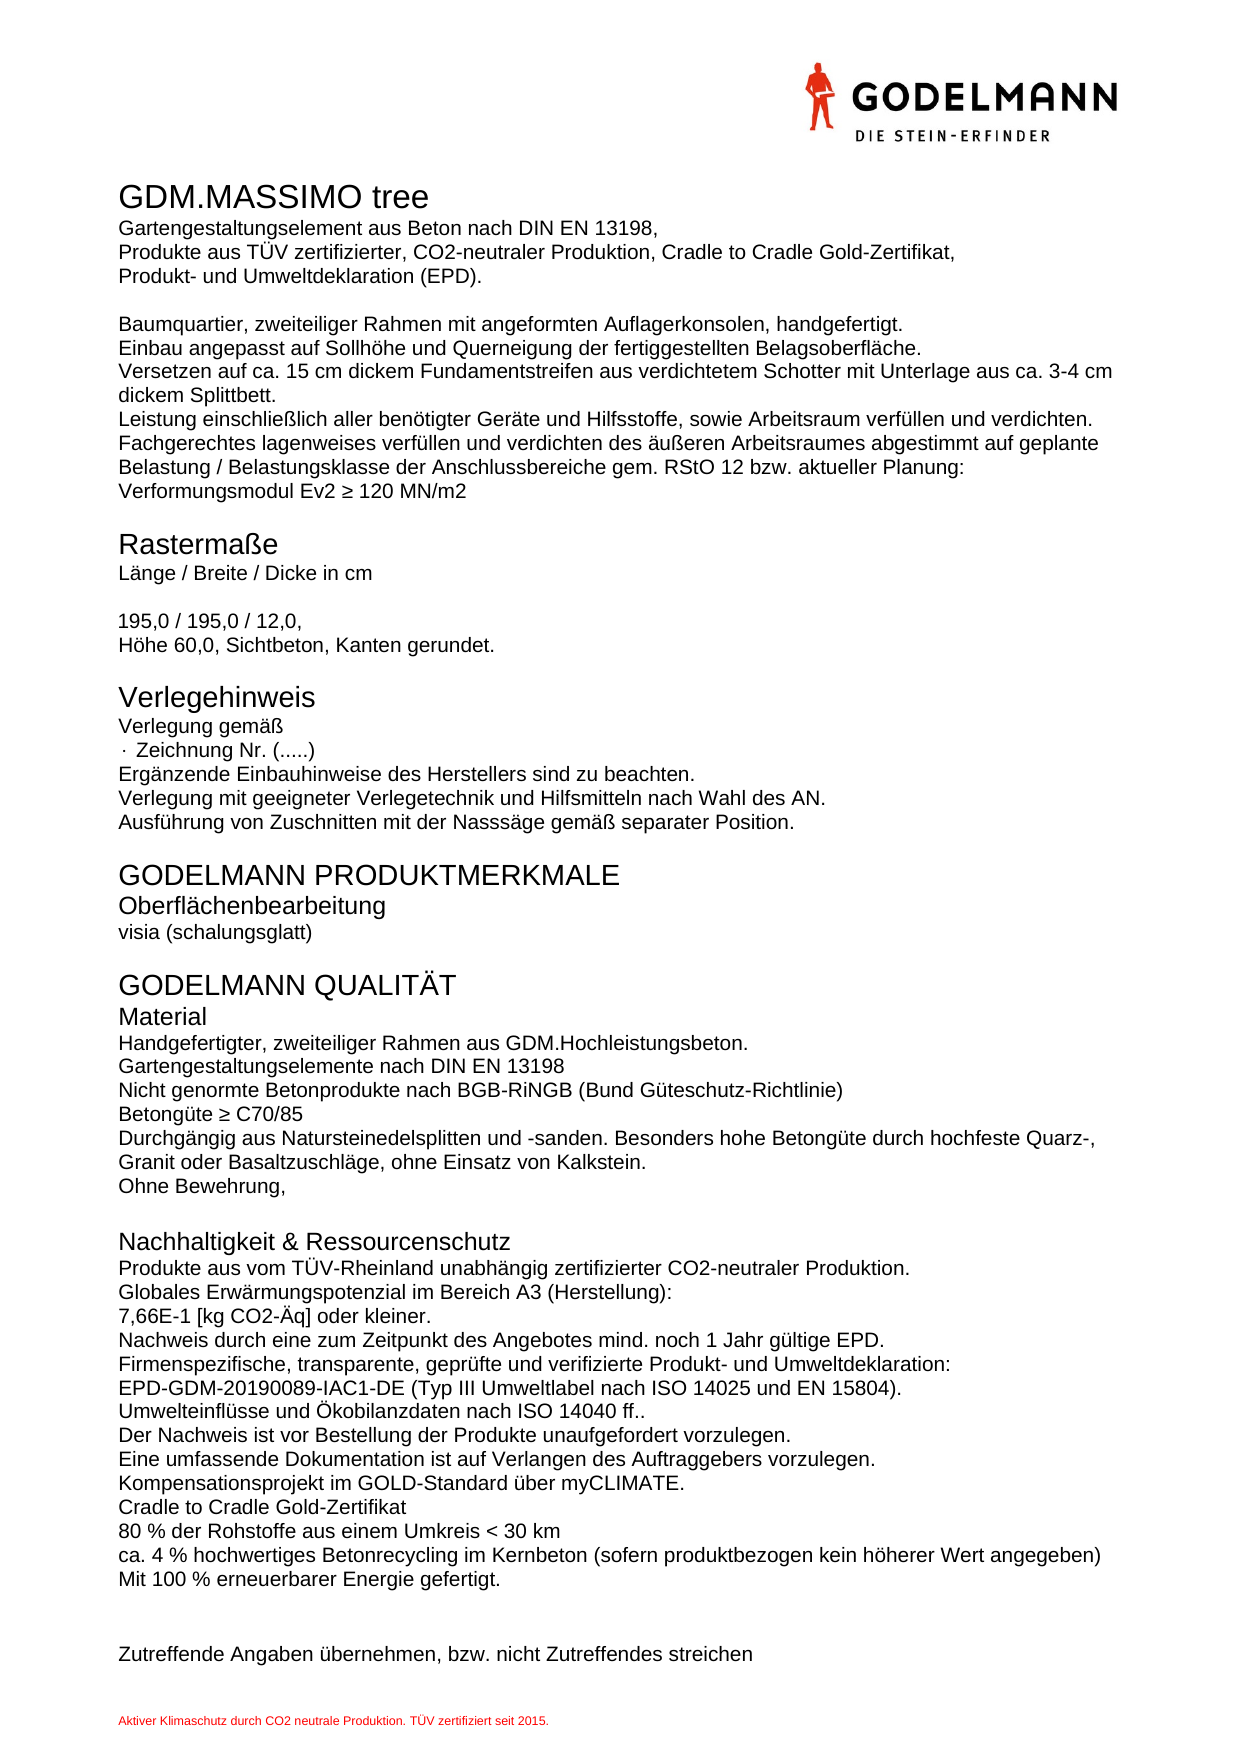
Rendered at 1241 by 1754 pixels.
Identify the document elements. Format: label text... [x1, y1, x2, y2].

text Baumquartier, zweiteiliger Rahmen mit angeformten Auflagerkonsolen, handgefertigt. [118, 311, 1123, 335]
text Verformungsmodul Ev2 ≥ 120 MN/m2 [118, 479, 1123, 503]
text Umwelteinflüsse und Ökobilanzdaten nach ISO 14040 ff.. [118, 1399, 1123, 1423]
text 7,66E-1 [kg CO2-Äq] oder kleiner. [118, 1303, 1123, 1327]
text 195,0 / 195,0 / 12,0, [117, 608, 1123, 632]
text Länge / Breite / Dicke in cm [118, 561, 1123, 584]
text Produkt- und Umweltdeklaration (EPD). [118, 263, 1123, 287]
text Zeichnung Nr. (.....) [118, 738, 1123, 762]
subtitle GODELMANN QUALITÄT [118, 968, 1123, 1002]
text Produkte aus TÜV zertifizierter, CO2-neutraler Produktion, Cradle to Cradle Gold-Zertifikat, [118, 239, 1123, 263]
picture [800, 59, 1124, 148]
subtitle Nachhaltigkeit & Ressourcenschutz [118, 1227, 1123, 1256]
text Der Nachweis ist vor Bestellung der Produkte unaufgefordert vorzulegen. [118, 1423, 1123, 1447]
text visia (schalungsglatt) [118, 920, 1123, 944]
text Einbau angepasst auf Sollhöhe und Querneigung der fertiggestellten Belagsoberfläche. [118, 335, 1123, 359]
text Verlegung gemäß [118, 714, 1123, 738]
text Fachgerechtes lagenweises verfüllen und verdichten des äußeren Arbeitsraumes abgestimmt auf geplante Belastung / Belastungsklasse der Anschlussbereiche gem. RStO 12 bzw. aktueller Planung: [118, 431, 1123, 479]
text Ohne Bewehrung, [118, 1174, 1123, 1198]
subtitle GDM.MASSIMO tree [118, 177, 1123, 216]
subtitle GODELMANN PRODUKTMERKMALE [118, 858, 1123, 891]
text Ergänzende Einbauhinweise des Herstellers sind zu beachten. [118, 762, 1123, 786]
text Nachweis durch eine zum Zeitpunkt des Angebotes mind. noch 1 Jahr gültige EPD. [118, 1327, 1123, 1351]
text ca. 4 % hochwertiges Betonrecycling im Kernbeton (sofern produktbezogen kein höherer Wert angegeben) [118, 1543, 1123, 1567]
subtitle Material [118, 1002, 1123, 1030]
text Cradle to Cradle Gold-Zertifikat [118, 1495, 1123, 1519]
text Gartengestaltungselement aus Beton nach DIN EN 13198, [118, 216, 1123, 239]
text Handgefertigter, zweiteiliger Rahmen aus GDM.Hochleistungsbeton. [118, 1030, 1123, 1054]
subtitle Oberflächenbearbeitung [118, 891, 1123, 920]
text Nicht genormte Betonprodukte nach BGB-RiNGB (Bund Güteschutz-Richtlinie) [118, 1078, 1123, 1102]
text 80 % der Rohstoffe aus einem Umkreis < 30 km [118, 1519, 1123, 1543]
text EPD-GDM-20190089-IAC1-DE (Typ III Umweltlabel nach ISO 14025 und EN 15804). [118, 1375, 1123, 1399]
text Durchgängig aus Natursteinedelsplitten und -sanden. Besonders hohe Betongüte durch hochfeste Quarz-, Granit oder Basaltzuschläge, ohne Einsatz von Kalkstein. [118, 1126, 1123, 1174]
text Mit 100 % erneuerbarer Energie gefertigt. [118, 1567, 1123, 1591]
text Kompensationsprojekt im GOLD-Standard über myCLIMATE. [118, 1471, 1123, 1495]
text Versetzen auf ca. 15 cm dickem Fundamentstreifen aus verdichtetem Schotter mit Unterlage aus ca. 3-4 cm dickem Splittbett. [118, 359, 1123, 407]
text Leistung einschließlich aller benötigter Geräte und Hilfsstoffe, sowie Arbeitsraum verfüllen und verdichten. [118, 407, 1123, 431]
text Betongüte ≥ C70/85 [118, 1102, 1123, 1126]
subtitle Verlegehinweis [118, 680, 1123, 714]
text Verlegung mit geeigneter Verlegetechnik und Hilfsmitteln nach Wahl des AN. Ausführung von Zuschnitten mit der Nasssäge gemäß separater Position. [118, 786, 1123, 834]
text Höhe 60,0, Sichtbeton, Kanten gerundet. [118, 632, 1123, 656]
text Eine umfassende Dokumentation ist auf Verlangen des Auftraggebers vorzulegen. [118, 1447, 1123, 1471]
text Globales Erwärmungspotenzial im Bereich A3 (Herstellung): [118, 1279, 1123, 1303]
text Produkte aus vom TÜV-Rheinland unabhängig zertifizierter CO2-neutraler Produktion. [118, 1256, 1123, 1279]
text Gartengestaltungselemente nach DIN EN 13198 [118, 1054, 1123, 1078]
subtitle Rastermaße [118, 527, 1123, 561]
text Firmenspezifische, transparente, geprüfte und verifizierte Produkt- und Umweltdeklaration: [118, 1351, 1123, 1375]
